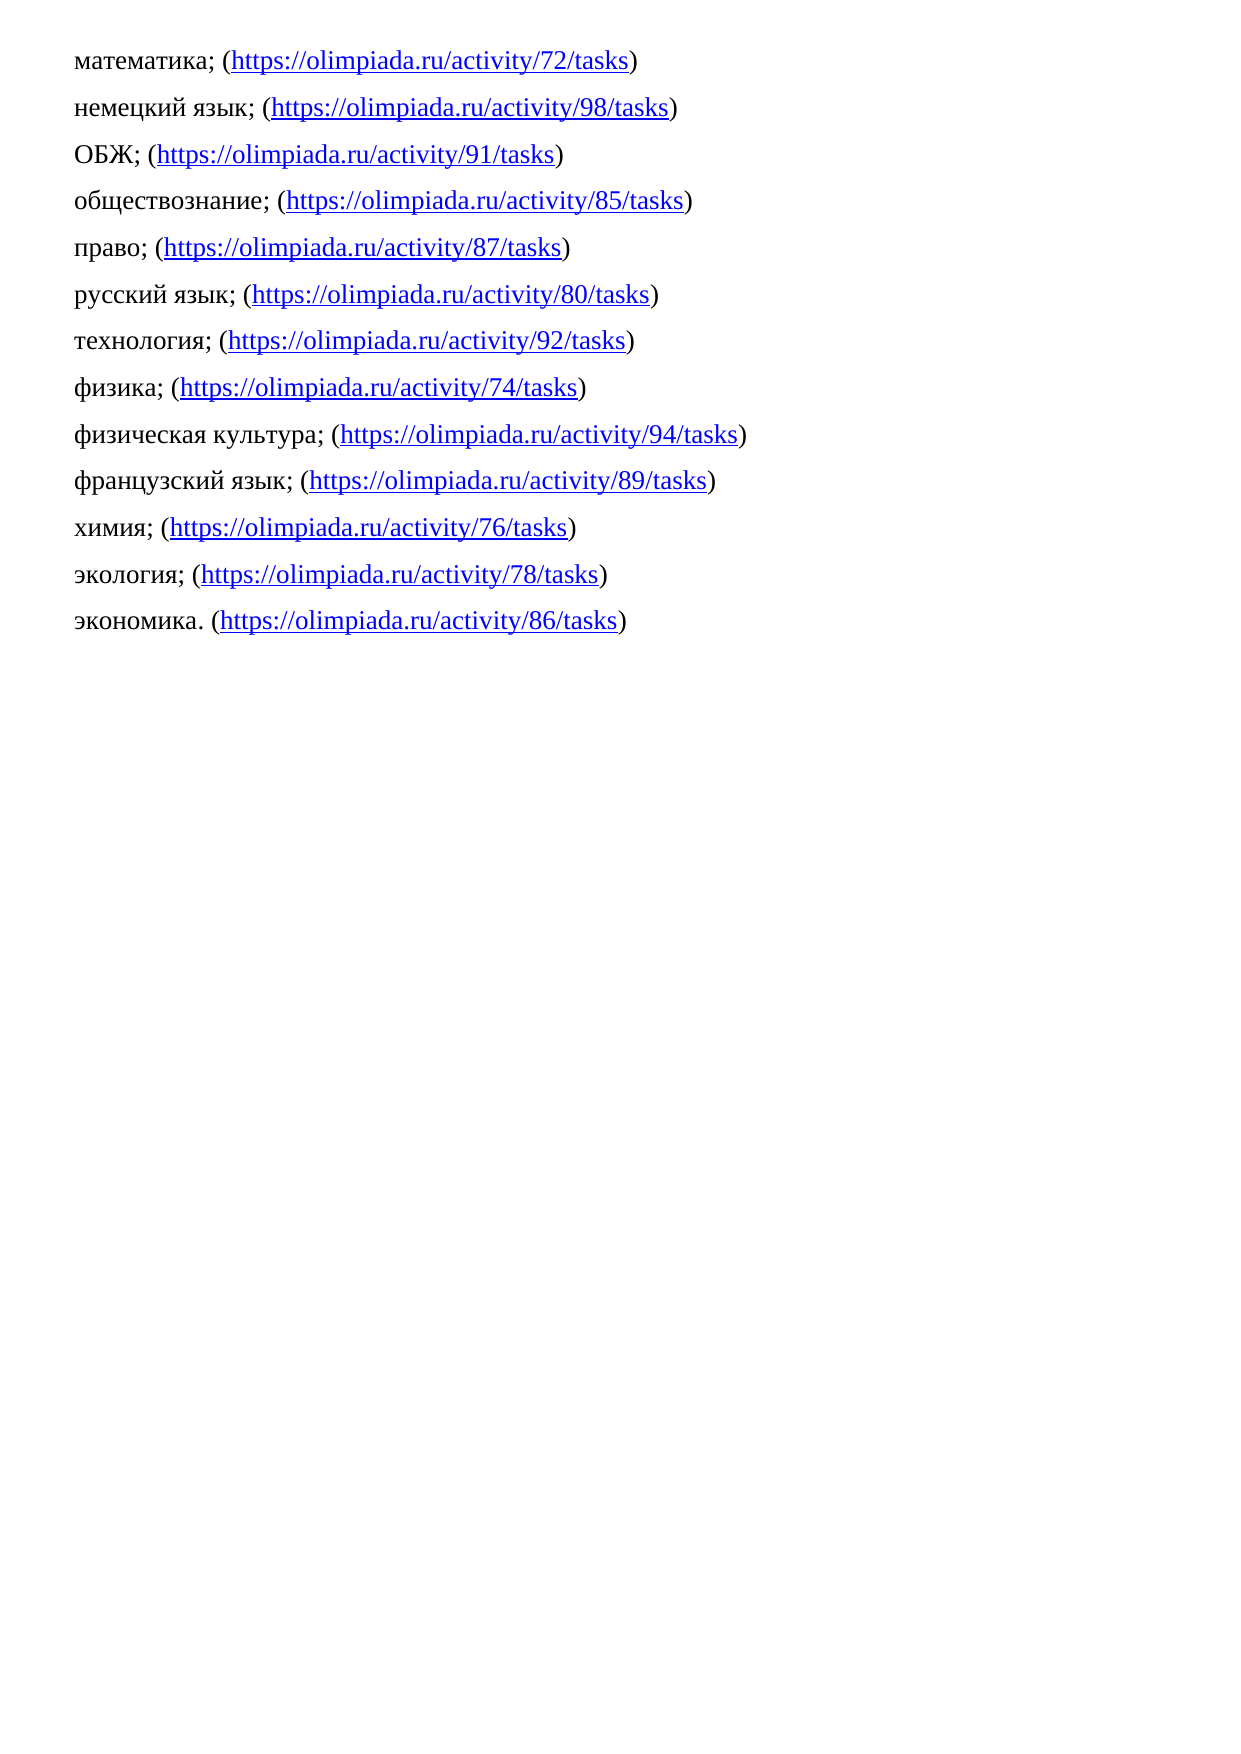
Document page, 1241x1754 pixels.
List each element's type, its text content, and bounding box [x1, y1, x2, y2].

text технология; (https://olimpiada.ru/activity/92/tasks) [74, 324, 1211, 356]
text химия; (https://olimpiada.ru/activity/76/tasks) [74, 511, 1211, 542]
text французский язык; (https://olimpiada.ru/activity/89/tasks) [74, 464, 1211, 496]
text обществознание; (https://olimpiada.ru/activity/85/tasks) [74, 184, 1211, 216]
text физика; (https://olimpiada.ru/activity/74/tasks) [74, 371, 1211, 402]
text физическая культура; (https://olimpiada.ru/activity/94/tasks) [74, 418, 1211, 449]
text немецкий язык; (https://olimpiada.ru/activity/98/tasks) [74, 91, 1211, 122]
text русский язык; (https://olimpiada.ru/activity/80/tasks) [74, 278, 1211, 309]
text экономика. (https://olimpiada.ru/activity/86/tasks) [74, 604, 1211, 636]
text экология; (https://olimpiada.ru/activity/78/tasks) [74, 558, 1211, 589]
text математика; (https://olimpiada.ru/activity/72/tasks) [74, 44, 1211, 76]
text право; (https://olimpiada.ru/activity/87/tasks) [74, 231, 1211, 262]
text ОБЖ; (https://olimpiada.ru/activity/91/tasks) [74, 138, 1211, 169]
